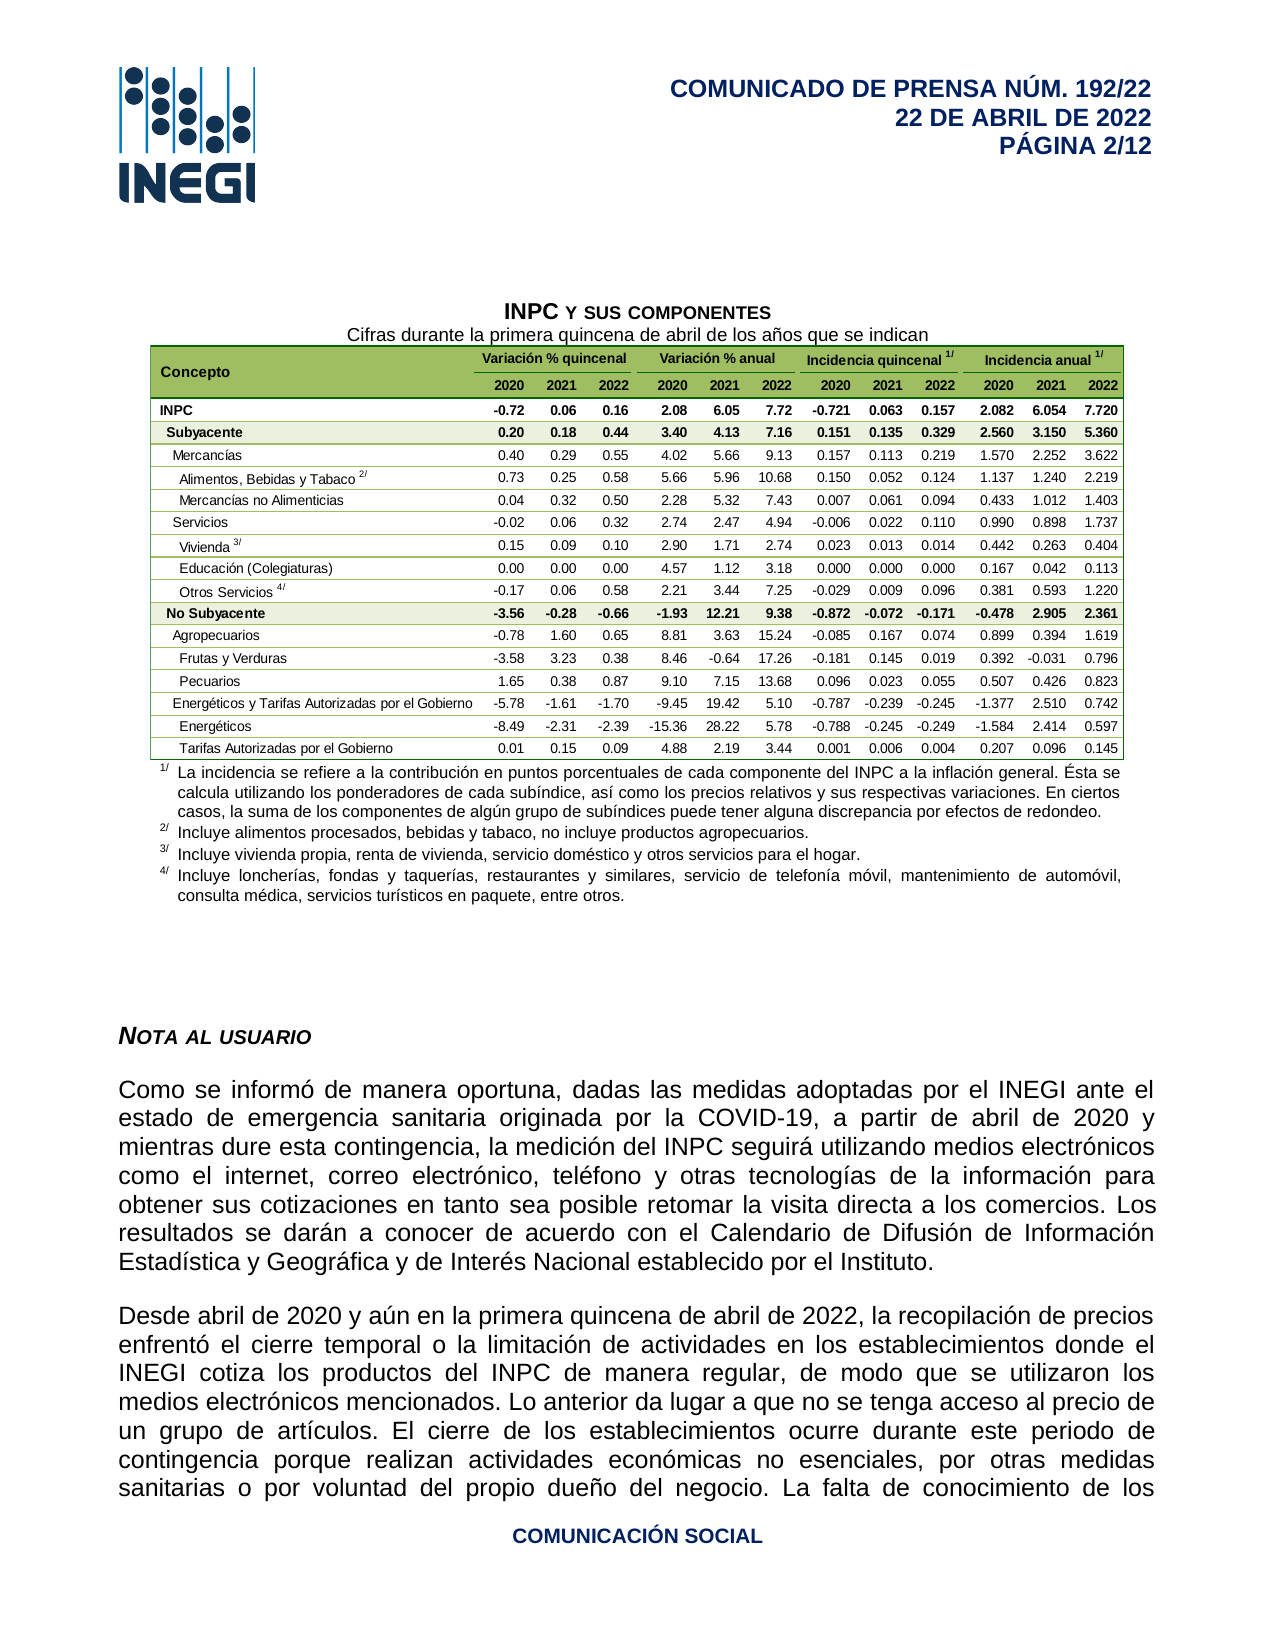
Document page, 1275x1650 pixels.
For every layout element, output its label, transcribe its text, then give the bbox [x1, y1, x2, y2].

picture [119, 67, 255, 203]
text 4/ Incluye loncherías, fondas y taquerías, restaurantes y similares, servicio de telefonía móvil, mantenimiento de automóvil, consulta médica, servicios turísticos en paquete, entre otros. [159, 864, 1122, 904]
text Nota al usuario [118, 1021, 1157, 1049]
text Cifras durante la primera quincena de abril de los años que se indican [118, 324, 1157, 346]
text 3/ Incluye vivienda propia, renta de vivienda, servicio doméstico y otros servicios para el hogar. [159, 842, 1122, 864]
text 2/ Incluye alimentos procesados, bebidas y tabaco, no incluye productos agropecuarios. [159, 821, 1122, 842]
text 1/ La incidencia se refiere a la contribución en puntos porcentuales de cada componente del INPC a la inflación general. Ésta se calcula utilizando los ponderadores de cada subíndice, así como los precios relativos y sus respectivas variaciones. En ciertos casos, la suma de los componentes de algún grupo de subíndices puede tener alguna discrepancia por efectos de redondeo. [159, 761, 1122, 821]
list Como se informó de manera oportuna, dadas las medidas adoptadas por el INEGI ante el estado de emergencia sanitaria originada por la COVID-19, a partir de abril de 2020 y mientras dure esta contingencia, la medición del INPC seguirá utilizando medios electrónicos como el internet, correo electrónico, teléfono y otras tecnologías de la información para obtener sus cotizaciones en tanto sea posible retomar la visita directa a los comercios. Los resultados se darán a conocer de acuerdo con el Calendario de Difusión de Información Estadística y Geográfica y de Interés Nacional establecido por el Instituto. [118, 1074, 1157, 1276]
list INPC y sus componentes [118, 298, 1157, 324]
